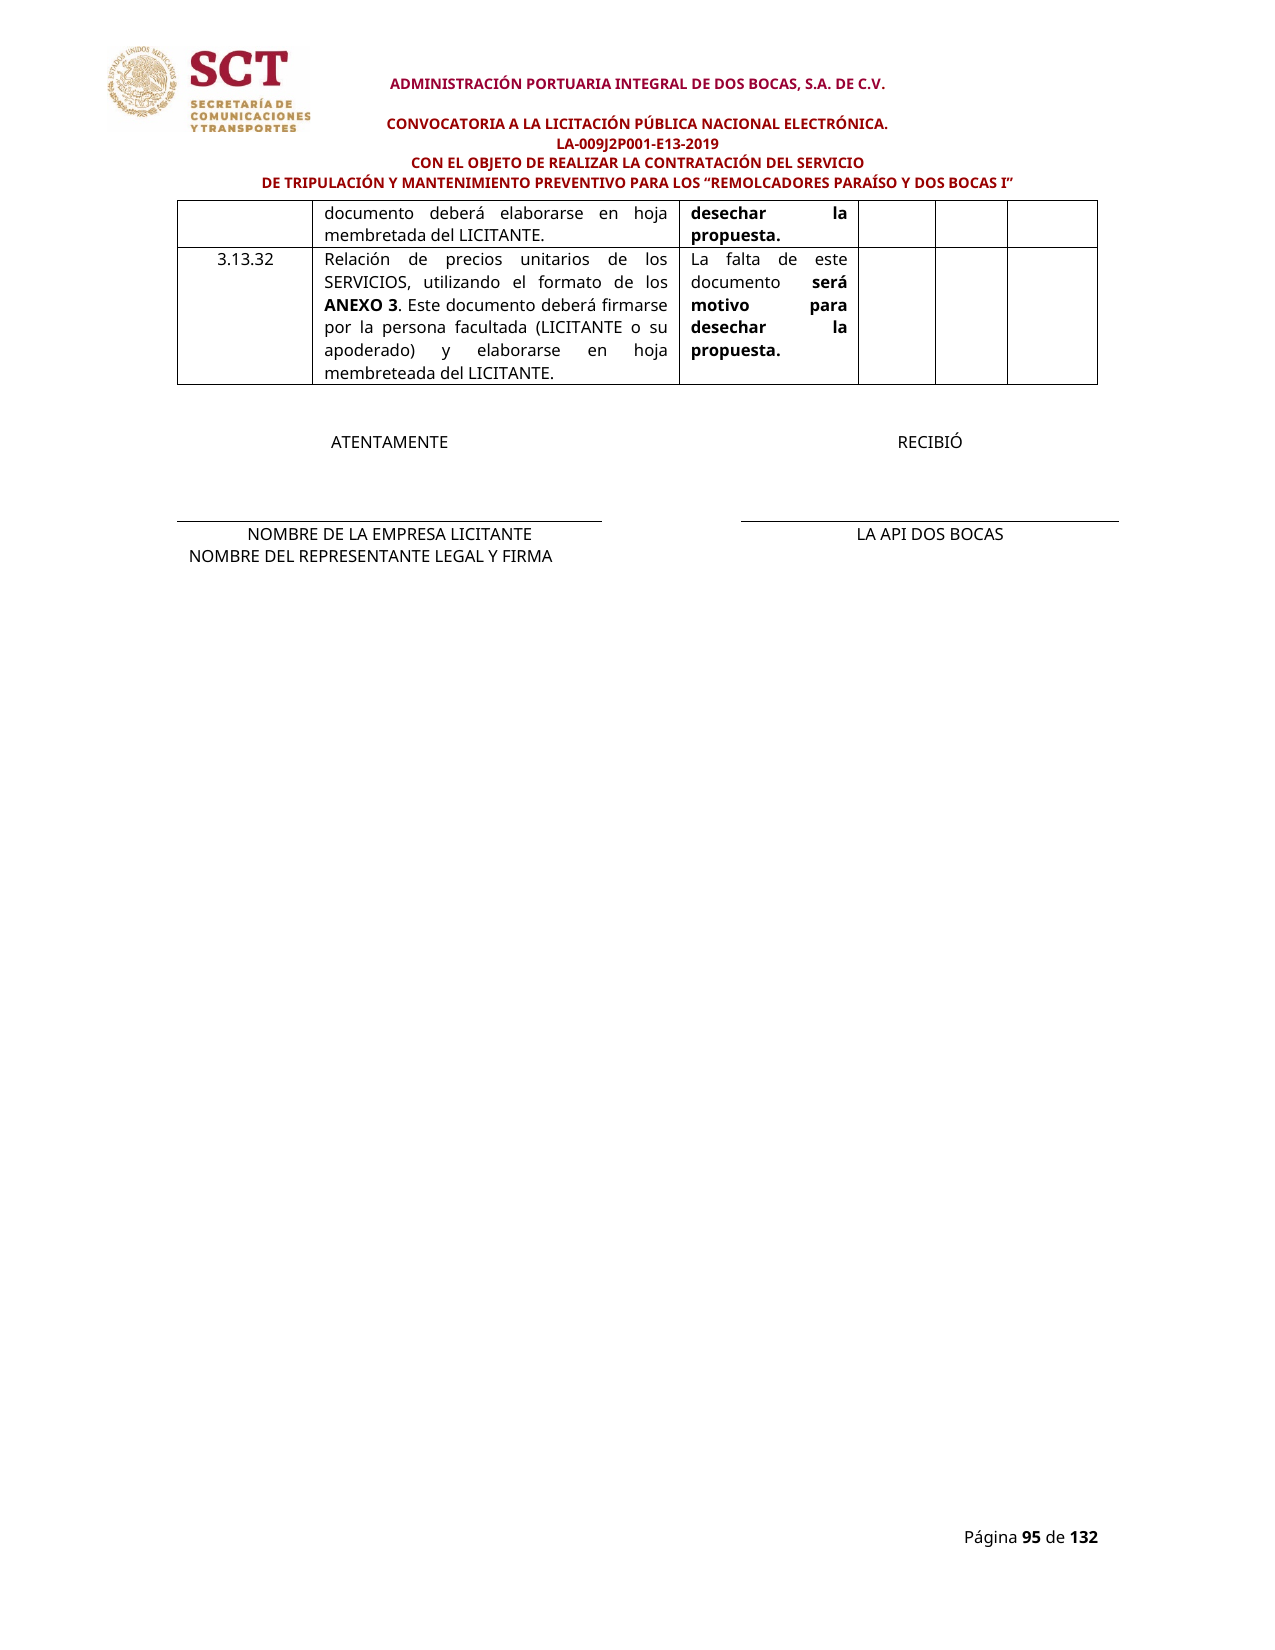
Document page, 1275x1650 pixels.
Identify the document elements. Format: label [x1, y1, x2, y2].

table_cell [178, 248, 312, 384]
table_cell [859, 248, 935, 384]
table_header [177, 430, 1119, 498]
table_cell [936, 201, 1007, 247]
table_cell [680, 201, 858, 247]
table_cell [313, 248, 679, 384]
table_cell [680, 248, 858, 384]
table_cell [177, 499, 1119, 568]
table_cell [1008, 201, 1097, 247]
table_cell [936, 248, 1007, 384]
picture [107, 46, 311, 132]
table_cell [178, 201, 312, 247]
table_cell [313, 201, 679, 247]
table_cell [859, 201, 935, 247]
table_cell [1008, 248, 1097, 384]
